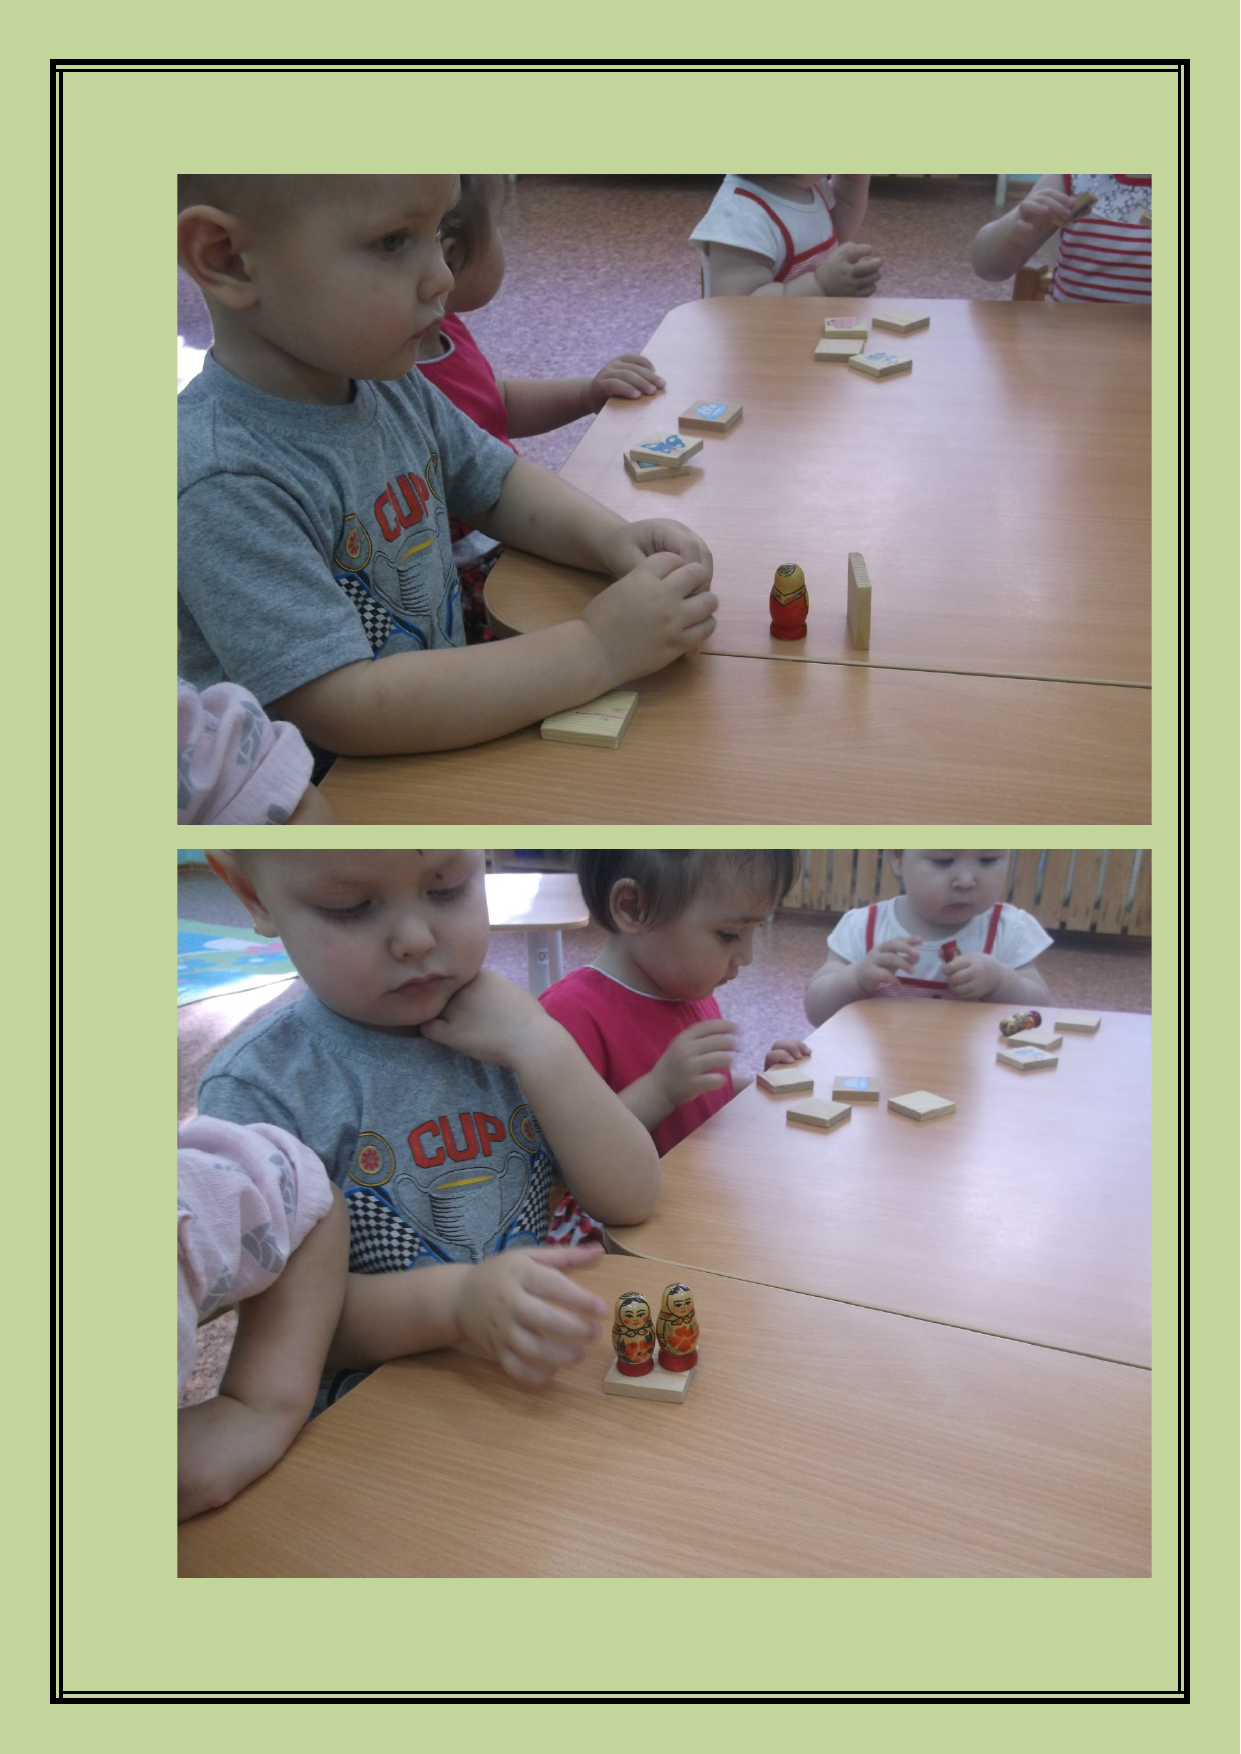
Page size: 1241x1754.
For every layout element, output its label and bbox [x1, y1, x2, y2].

picture [177, 174, 1152, 825]
picture [177, 849, 1152, 1578]
